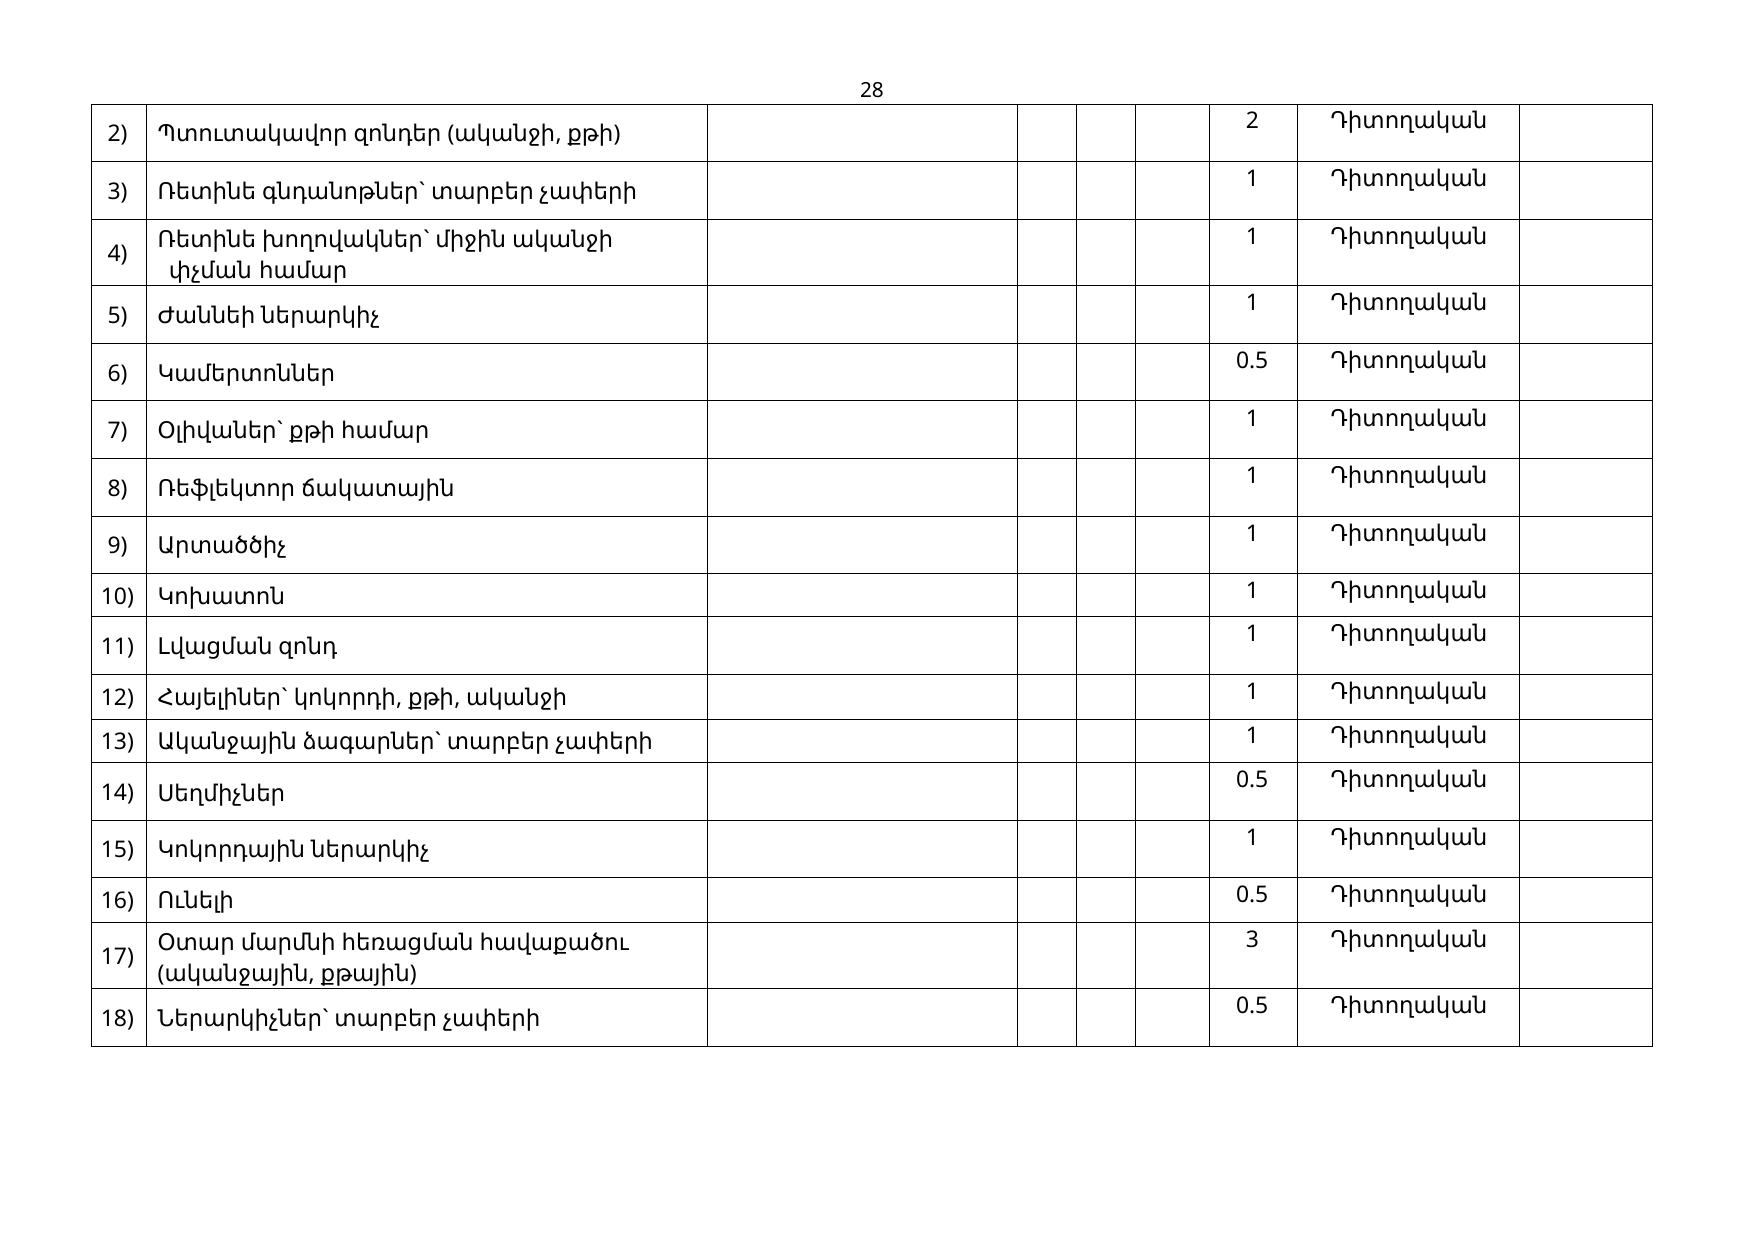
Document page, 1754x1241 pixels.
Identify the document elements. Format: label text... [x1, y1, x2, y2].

table_cell [1077, 286, 1135, 343]
table_cell [1018, 617, 1076, 674]
table_cell [1018, 105, 1076, 161]
table_cell [1018, 878, 1076, 922]
table_cell [1520, 344, 1652, 400]
table_cell 1 [1210, 459, 1297, 516]
table_cell 9) [92, 517, 146, 573]
table_cell [1520, 220, 1652, 285]
table_cell [1520, 574, 1652, 616]
table_cell 4) [92, 220, 146, 285]
table_cell Ռետինե գնդանոթներ` տարբեր չափերի [147, 162, 707, 219]
table_cell [1136, 459, 1209, 516]
table_cell [1136, 220, 1209, 285]
table_cell 1 [1210, 162, 1297, 219]
table_cell Պտուտակավոր զոնդեր (ականջի, քթի) [147, 105, 707, 161]
table_cell Արտածծիչ [147, 517, 707, 573]
table_cell [708, 286, 1017, 343]
table_cell [1018, 344, 1076, 400]
table_cell [1077, 459, 1135, 516]
table_cell Դիտողական [1298, 162, 1519, 219]
table_cell [708, 720, 1017, 762]
table_cell Լվացման զոնդ [147, 617, 707, 674]
table_cell 17) [92, 923, 146, 988]
table_cell 1 [1210, 675, 1297, 718]
table_cell [1018, 220, 1076, 285]
table_cell 1 [1210, 821, 1297, 877]
table_cell [1136, 574, 1209, 616]
table_cell [1136, 401, 1209, 458]
table_cell [1018, 162, 1076, 219]
table_cell Դիտողական [1298, 923, 1519, 988]
table_cell Ռեֆլեկտոր ճակատային [147, 459, 707, 516]
table_cell [1520, 720, 1652, 762]
table_cell [1136, 162, 1209, 219]
table_cell [1018, 923, 1076, 988]
table_cell [1077, 675, 1135, 718]
table_cell 2 [1210, 105, 1297, 161]
table_cell [708, 675, 1017, 718]
table_cell [1520, 517, 1652, 573]
table_cell 8) [92, 459, 146, 516]
table_cell 1 [1210, 574, 1297, 616]
table_cell [1520, 401, 1652, 458]
table_cell Դիտողական [1298, 105, 1519, 161]
table_cell 16) [92, 878, 146, 922]
table_cell Դիտողական [1298, 220, 1519, 285]
table_cell [1018, 401, 1076, 458]
table_cell [1520, 286, 1652, 343]
table_cell [1136, 923, 1209, 988]
table_cell [1520, 459, 1652, 516]
table_cell [708, 574, 1017, 616]
table_cell [1136, 763, 1209, 819]
table_cell [1077, 517, 1135, 573]
table_cell [1136, 720, 1209, 762]
table_cell [708, 821, 1017, 877]
table_cell [1018, 763, 1076, 819]
table_cell Դիտողական [1298, 401, 1519, 458]
table_cell Դիտողական [1298, 878, 1519, 922]
table_cell [1136, 344, 1209, 400]
table_cell [708, 517, 1017, 573]
table_cell [1077, 878, 1135, 922]
table_cell [1018, 821, 1076, 877]
table_cell [1077, 574, 1135, 616]
table_cell [1018, 675, 1076, 718]
table_cell [708, 763, 1017, 819]
table_cell [1520, 878, 1652, 922]
table_cell 1 [1210, 286, 1297, 343]
table_cell Օտար մարմնի հեռացման հավաքածու (ականջային, քթային) [147, 923, 707, 988]
table_cell [1077, 821, 1135, 877]
table_cell Օլիվաներ` քթի համար [147, 401, 707, 458]
table_cell Դիտողական [1298, 517, 1519, 573]
table_cell 1 [1210, 220, 1297, 285]
table_cell Ունելի [147, 878, 707, 922]
table_cell 10) [92, 574, 146, 616]
table_cell 1 [1210, 517, 1297, 573]
table_cell Դիտողական [1298, 675, 1519, 718]
table_cell 0.5 [1210, 878, 1297, 922]
table_cell 3) [92, 162, 146, 219]
table_cell Ռետինե խողովակներ` միջին ականջի փչման համար [147, 220, 707, 285]
table_cell [1136, 517, 1209, 573]
table_cell [1077, 344, 1135, 400]
table_cell 14) [92, 763, 146, 819]
table_cell Դիտողական [1298, 617, 1519, 674]
table_cell 0.5 [1210, 763, 1297, 819]
table_cell Կամերտոններ [147, 344, 707, 400]
table_cell [1520, 617, 1652, 674]
table_cell [708, 401, 1017, 458]
table_cell [1136, 878, 1209, 922]
table_cell 0.5 [1210, 989, 1297, 1046]
table_cell 1 [1210, 401, 1297, 458]
table_cell 5) [92, 286, 146, 343]
table_cell [708, 162, 1017, 219]
table_cell [1136, 821, 1209, 877]
table_cell [708, 989, 1017, 1046]
table_cell Դիտողական [1298, 286, 1519, 343]
table_cell [708, 878, 1017, 922]
table_cell Կոկորդային ներարկիչ [147, 821, 707, 877]
table_cell [1520, 763, 1652, 819]
table_cell [708, 105, 1017, 161]
table_cell [708, 459, 1017, 516]
table_cell Ականջային ձագարներ` տարբեր չափերի [147, 720, 707, 762]
table_cell Սեղմիչներ [147, 763, 707, 819]
table_cell [1077, 720, 1135, 762]
table_cell [1018, 720, 1076, 762]
table_cell [1136, 286, 1209, 343]
table_cell 12) [92, 675, 146, 718]
table_cell [1520, 675, 1652, 718]
table_cell [1520, 821, 1652, 877]
table_cell 0.5 [1210, 344, 1297, 400]
table_cell [1136, 675, 1209, 718]
table_cell 6) [92, 344, 146, 400]
table_cell [1520, 162, 1652, 219]
table_cell 18) [92, 989, 146, 1046]
table_cell [708, 923, 1017, 988]
table_cell Ներարկիչներ` տարբեր չափերի [147, 989, 707, 1046]
table_cell 15) [92, 821, 146, 877]
table_cell [1077, 162, 1135, 219]
table_cell [1520, 923, 1652, 988]
table_cell [1018, 517, 1076, 573]
table_cell Կոխատոն [147, 574, 707, 616]
table_cell [1520, 989, 1652, 1046]
table_cell [708, 617, 1017, 674]
table_cell [1136, 617, 1209, 674]
table_cell Դիտողական [1298, 574, 1519, 616]
table_cell Ժաննեի ներարկիչ [147, 286, 707, 343]
table_cell [1018, 459, 1076, 516]
table_cell [1077, 923, 1135, 988]
table_cell [1077, 617, 1135, 674]
table_cell [1077, 105, 1135, 161]
table_cell 13) [92, 720, 146, 762]
table_cell 2) [92, 105, 146, 161]
table_cell [1077, 401, 1135, 458]
table_cell [1136, 105, 1209, 161]
table_cell 3 [1210, 923, 1297, 988]
table_cell Դիտողական [1298, 989, 1519, 1046]
table_cell [1520, 105, 1652, 161]
table_cell [1077, 220, 1135, 285]
table_cell Դիտողական [1298, 344, 1519, 400]
table_cell Դիտողական [1298, 459, 1519, 516]
table_cell 11) [92, 617, 146, 674]
table_cell Դիտողական [1298, 720, 1519, 762]
table_cell 1 [1210, 617, 1297, 674]
table_cell 1 [1210, 720, 1297, 762]
table_cell [1018, 574, 1076, 616]
table_cell [708, 220, 1017, 285]
table_cell 7) [92, 401, 146, 458]
table_cell [1136, 989, 1209, 1046]
table_cell Դիտողական [1298, 821, 1519, 877]
table_cell [1077, 763, 1135, 819]
table_cell Հայելիներ` կոկորդի, քթի, ականջի [147, 675, 707, 718]
table_cell [1077, 989, 1135, 1046]
table_cell [1018, 286, 1076, 343]
table_cell Դիտողական [1298, 763, 1519, 819]
table_cell [1018, 989, 1076, 1046]
table_cell [708, 344, 1017, 400]
